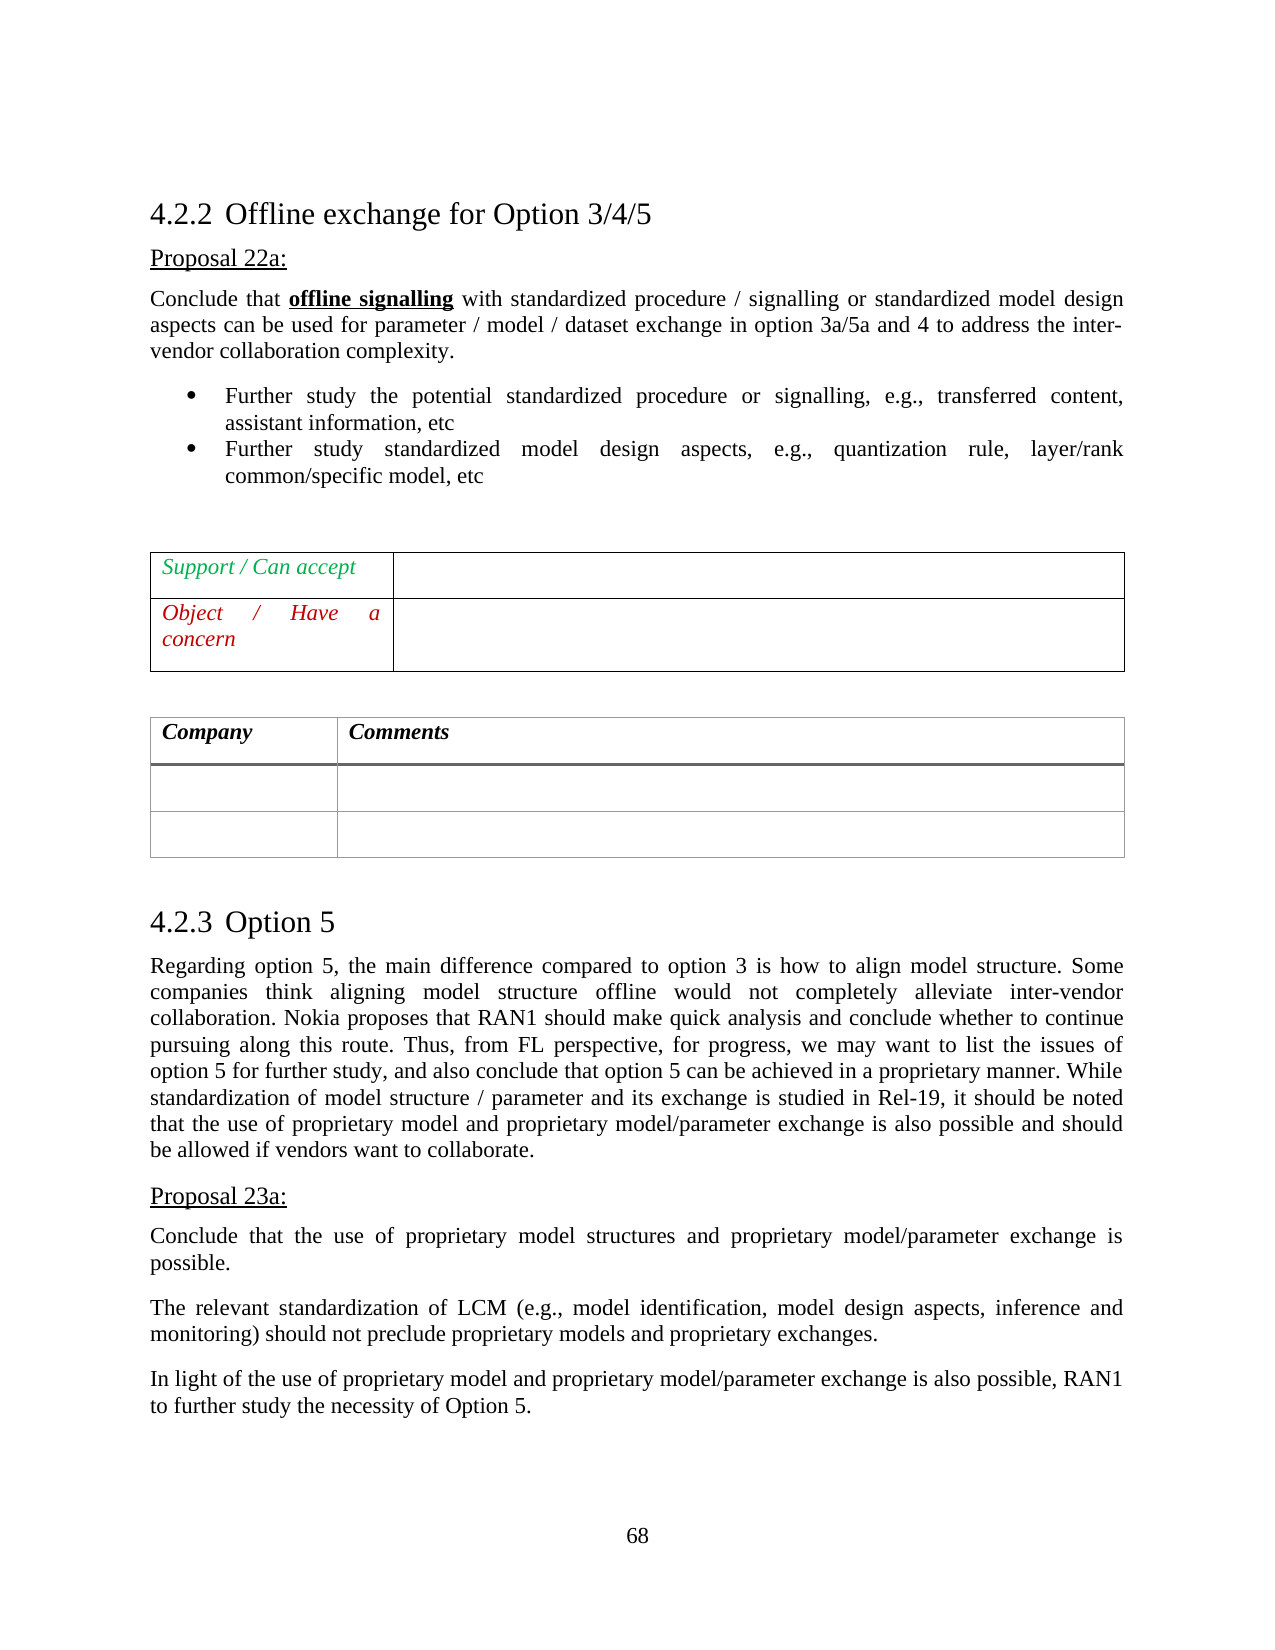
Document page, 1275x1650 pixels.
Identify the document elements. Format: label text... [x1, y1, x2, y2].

text Proposal 23a: [150, 1181, 1125, 1210]
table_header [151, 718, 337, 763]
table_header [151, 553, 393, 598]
text In light of the use of proprietary model and proprietary model/parameter exchange is also possible, RAN1 to further study the necessity of Option 5. [150, 1366, 1125, 1418]
text Regarding option 5, the main difference compared to option 3 is how to align model structure. Some companies think aligning model structure offline would not completely alleviate inter-vendor collaboration. Nokia proposes that RAN1 should make quick analysis and conclude whether to continue pursuing along this route. Thus, from FL perspective, for progress, we may want to list the issues of option 5 for further study, and also conclude that option 5 can be achieved in a proprietary manner. While standardization of model structure / parameter and its exchange is studied in Rel-19, it should be noted that the use of proprietary model and proprietary model/parameter exchange is also possible and should be allowed if vendors want to collaborate. [150, 952, 1125, 1163]
list Further study the potential standardized procedure or signalling, e.g., transferred content, assistant information, etc [187, 383, 1125, 435]
text Conclude that the use of proprietary model structures and proprietary model/parameter exchange is possible. [150, 1223, 1125, 1275]
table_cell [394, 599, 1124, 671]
text Conclude that offline signalling with standardized procedure / signalling or standardized model design aspects can be used for parameter / model / dataset exchange in option 3a/5a and 4 to address the inter-vendor collaboration complexity. [150, 285, 1125, 364]
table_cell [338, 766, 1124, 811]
subtitle Option 5 [150, 903, 1125, 939]
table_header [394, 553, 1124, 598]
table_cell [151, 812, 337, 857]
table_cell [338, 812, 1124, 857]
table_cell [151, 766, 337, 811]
list Further study standardized model design aspects, e.g., quantization rule, layer/rank common/specific model, etc [187, 435, 1125, 488]
subtitle Offline exchange for Option 3/4/5 [150, 195, 1125, 231]
text The relevant standardization of LCM (e.g., model identification, model design aspects, inference and monitoring) should not preclude proprietary models and proprietary exchanges. [150, 1294, 1125, 1347]
text Proposal 22a: [150, 243, 1125, 272]
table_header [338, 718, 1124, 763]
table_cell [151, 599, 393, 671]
